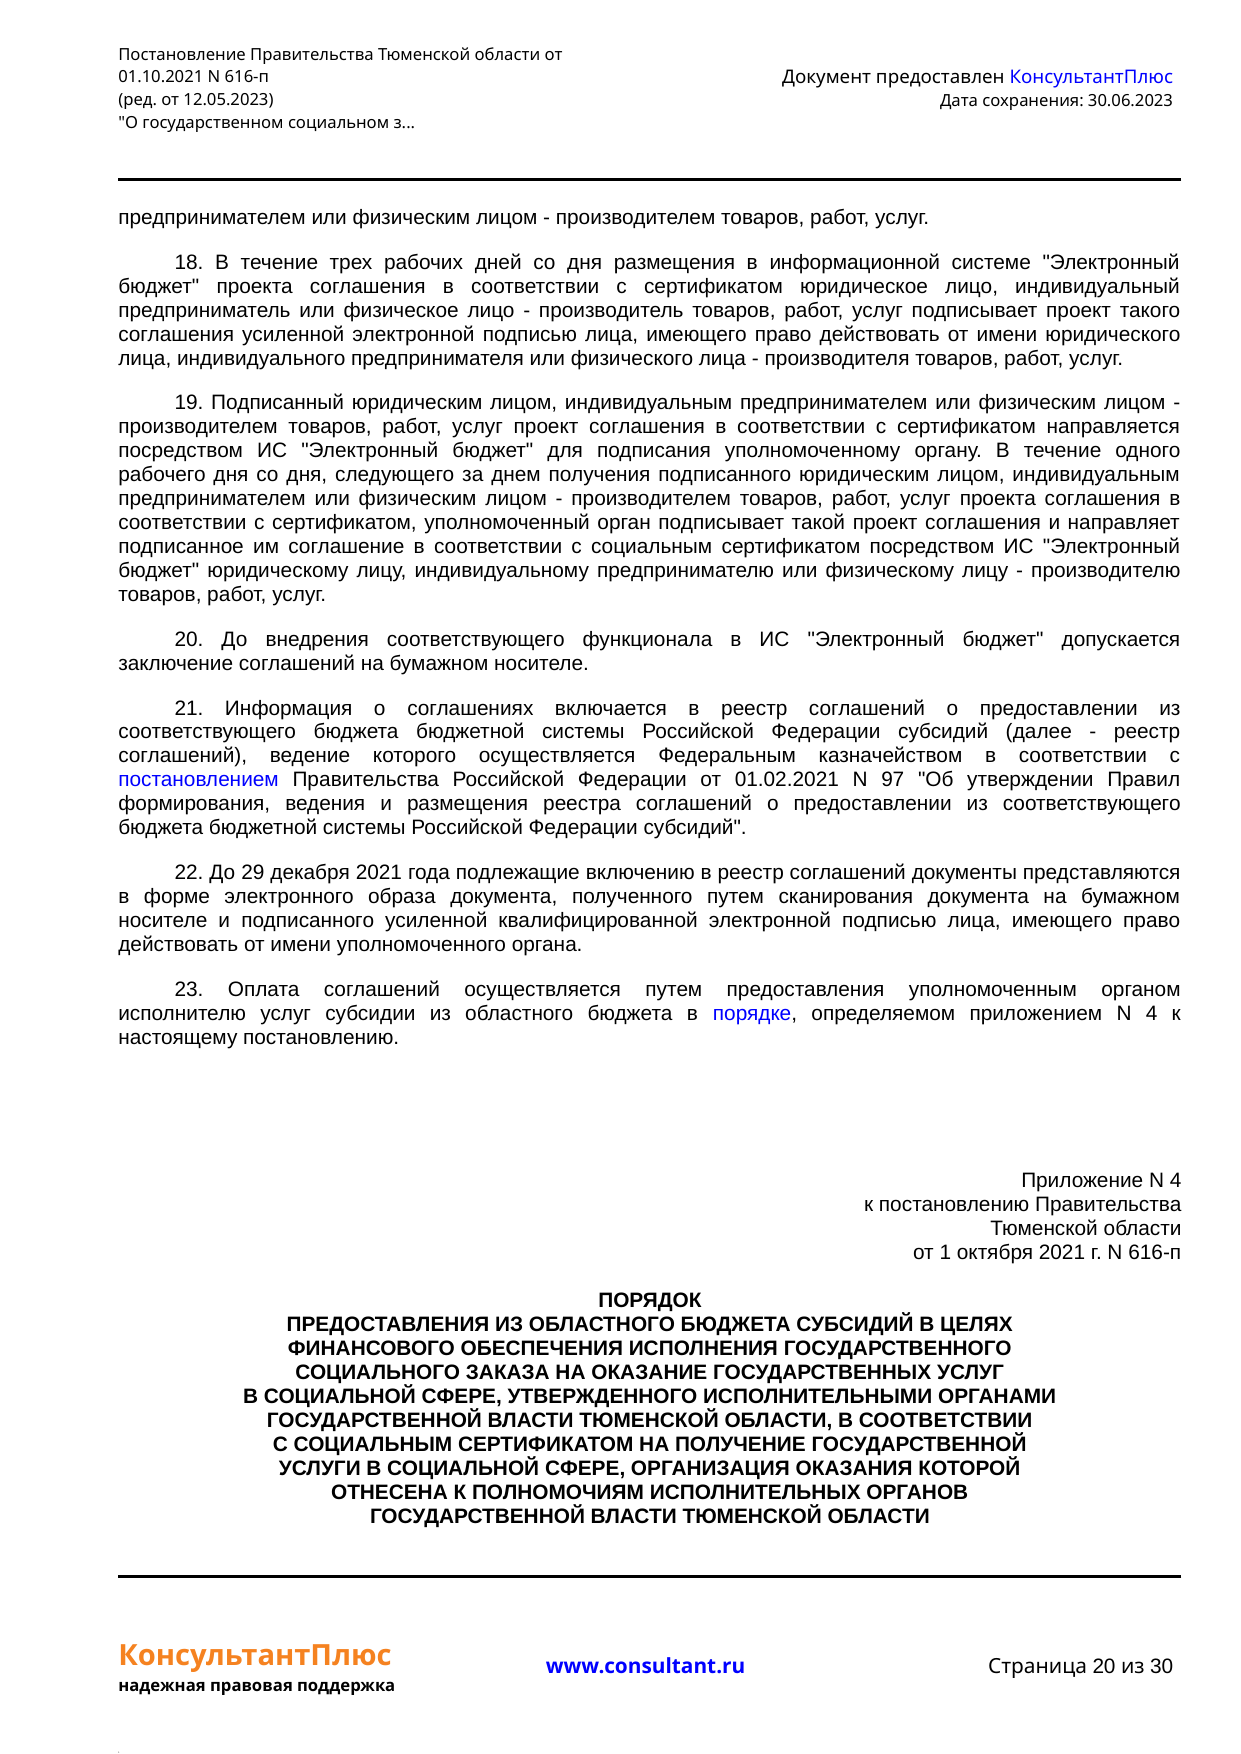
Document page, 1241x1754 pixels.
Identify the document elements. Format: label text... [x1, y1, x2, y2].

text 22. До 29 декабря 2021 года подлежащие включению в реестр соглашений документы представляются в форме электронного образа документа, полученного путем сканирования документа на бумажном носителе и подписанного усиленной квалифицированной электронной подписью лица, имеющего право действовать от имени уполномоченного органа. [118, 860, 1181, 956]
title В СОЦИАЛЬНОЙ СФЕРЕ, УТВЕРЖДЕННОГО ИСПОЛНИТЕЛЬНЫМИ ОРГАНАМИ [118, 1384, 1181, 1408]
title СОЦИАЛЬНОГО ЗАКАЗА НА ОКАЗАНИЕ ГОСУДАРСТВЕННЫХ УСЛУГ [118, 1360, 1181, 1384]
text от 1 октября 2021 г. N 616-п [118, 1240, 1181, 1264]
text 21. Информация о соглашениях включается в реестр соглашений о предоставлении из соответствующего бюджета бюджетной системы Российской Федерации субсидий (далее - реестр соглашений), ведение которого осуществляется Федеральным казначейством в соответствии с постановлением Правительства Российской Федерации от 01.02.2021 N 97 "Об утверждении Правил формирования, ведения и размещения реестра соглашений о предоставлении из соответствующего бюджета бюджетной системы Российской Федерации субсидий". [118, 695, 1181, 839]
text 18. В течение трех рабочих дней со дня размещения в информационной системе "Электронный бюджет" проекта соглашения в соответствии с сертификатом юридическое лицо, индивидуальный предприниматель или физическое лицо - производитель товаров, работ, услуг подписывает проект такого соглашения усиленной электронной подписью лица, имеющего право действовать от имени юридического лица, индивидуального предпринимателя или физического лица - производителя товаров, работ, услуг. [118, 249, 1181, 369]
title С СОЦИАЛЬНЫМ СЕРТИФИКАТОМ НА ПОЛУЧЕНИЕ ГОСУДАРСТВЕННОЙ [118, 1432, 1181, 1456]
title ГОСУДАРСТВЕННОЙ ВЛАСТИ ТЮМЕНСКОЙ ОБЛАСТИ, В СООТВЕТСТВИИ [118, 1408, 1181, 1432]
text 23. Оплата соглашений осуществляется путем предоставления уполномоченным органом исполнителю услуг субсидии из областного бюджета в порядке, определяемом приложением N 4 к настоящему постановлению. [118, 977, 1181, 1048]
text 20. До внедрения соответствующего функционала в ИС "Электронный бюджет" допускается заключение соглашений на бумажном носителе. [118, 627, 1181, 674]
title ПОРЯДОК [118, 1288, 1181, 1312]
title ПРЕДОСТАВЛЕНИЯ ИЗ ОБЛАСТНОГО БЮДЖЕТА СУБСИДИЙ В ЦЕЛЯХ [118, 1312, 1181, 1336]
text Тюменской области [118, 1216, 1181, 1240]
text 19. Подписанный юридическим лицом, индивидуальным предпринимателем или физическим лицом - производителем товаров, работ, услуг проект соглашения в соответствии с сертификатом направляется посредством ИС "Электронный бюджет" для подписания уполномоченному органу. В течение одного рабочего дня со дня, следующего за днем получения подписанного юридическим лицом, индивидуальным предпринимателем или физическим лицом - производителем товаров, работ, услуг проекта соглашения в соответствии с сертификатом, уполномоченный орган подписывает такой проект соглашения и направляет подписанное им соглашение в соответствии с социальным сертификатом посредством ИС "Электронный бюджет" юридическому лицу, индивидуальному предпринимателю или физическому лицу - производителю товаров, работ, услуг. [118, 390, 1181, 606]
title ОТНЕСЕНА К ПОЛНОМОЧИЯМ ИСПОЛНИТЕЛЬНЫХ ОРГАНОВ [118, 1480, 1181, 1504]
title ФИНАНСОВОГО ОБЕСПЕЧЕНИЯ ИСПОЛНЕНИЯ ГОСУДАРСТВЕННОГО [118, 1336, 1181, 1360]
text Приложение N 4 [118, 1168, 1181, 1192]
text к постановлению Правительства [118, 1192, 1181, 1216]
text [118, 205, 1181, 229]
title УСЛУГИ В СОЦИАЛЬНОЙ СФЕРЕ, ОРГАНИЗАЦИЯ ОКАЗАНИЯ КОТОРОЙ [118, 1456, 1181, 1480]
title ГОСУДАРСТВЕННОЙ ВЛАСТИ ТЮМЕНСКОЙ ОБЛАСТИ [118, 1504, 1181, 1528]
